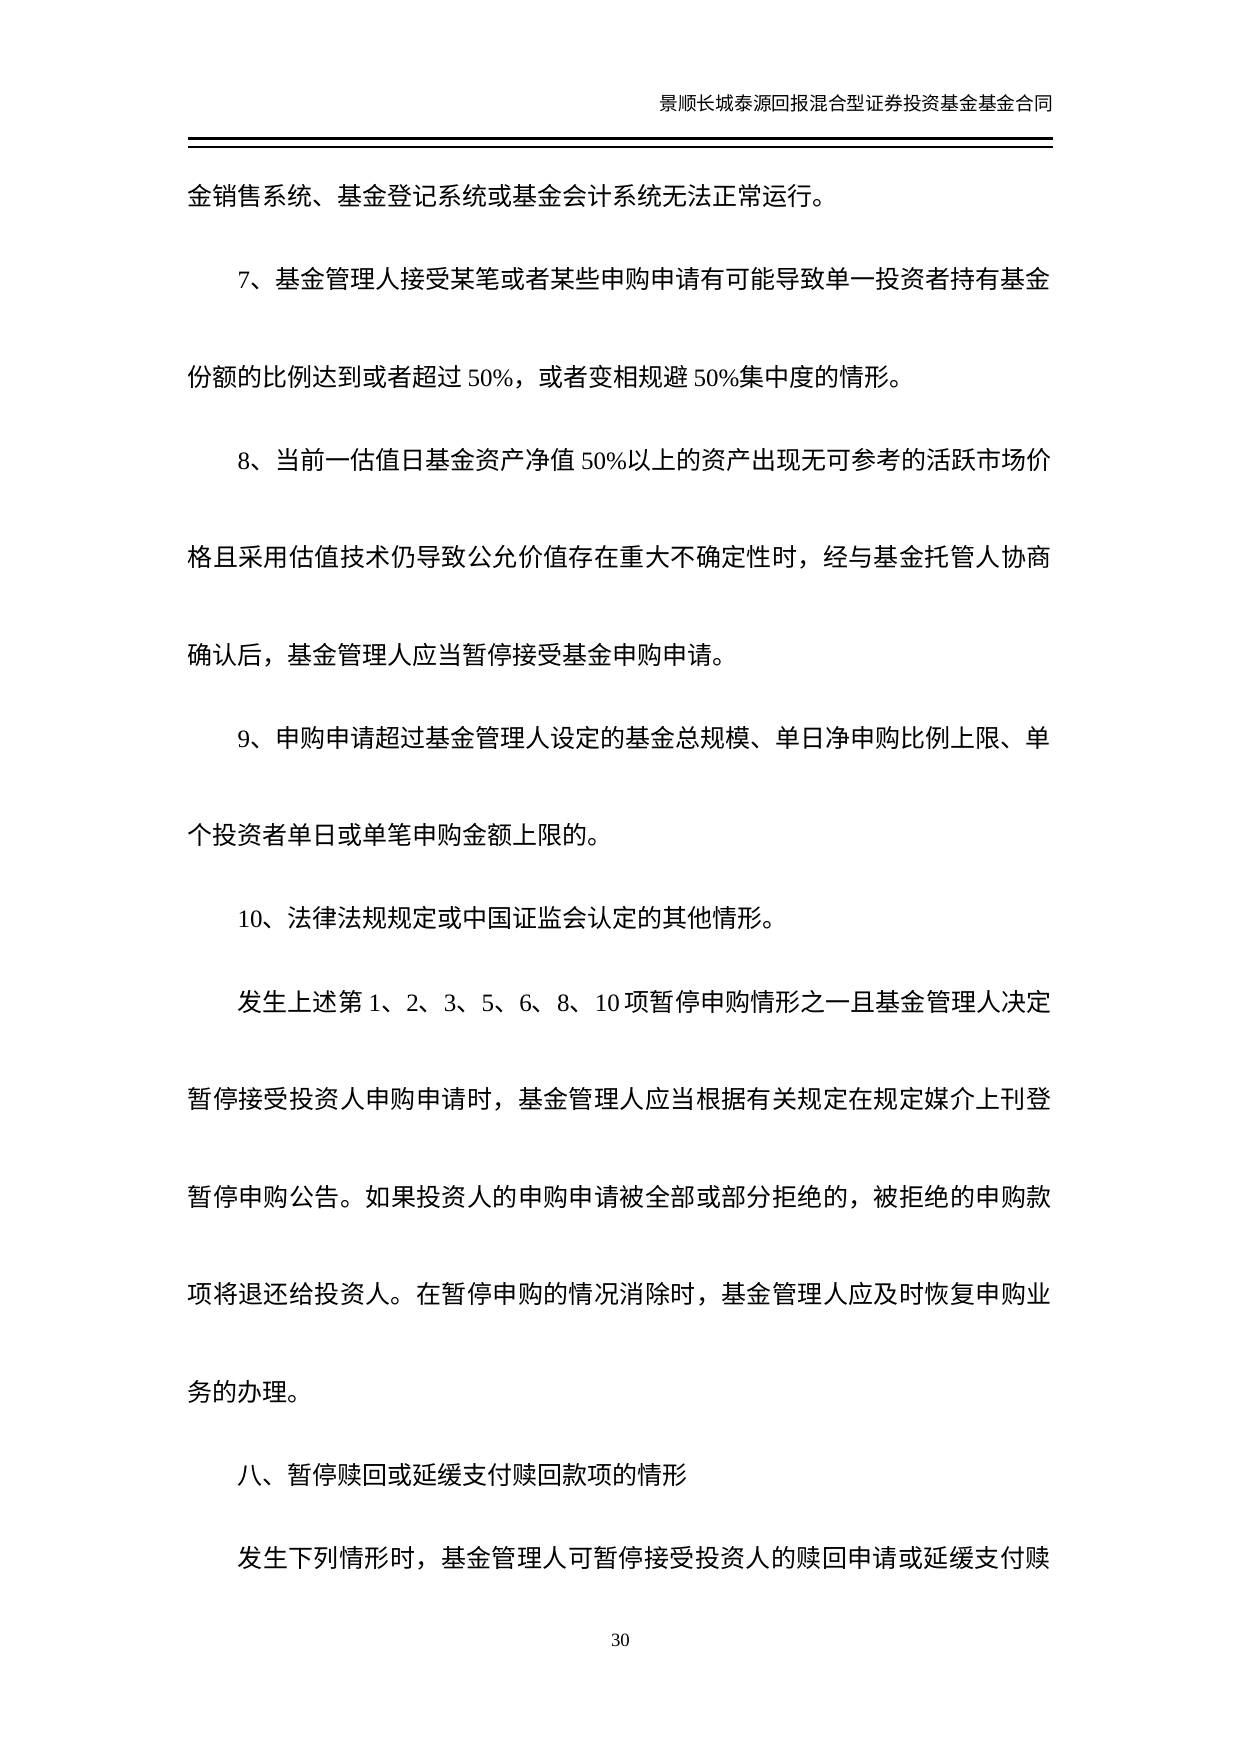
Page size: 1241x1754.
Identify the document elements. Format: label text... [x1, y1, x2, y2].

text 8、当前一估值日基金资产净值50%以上的资产出现无可参考的活跃市场价格且采用估值技术仍导致公允价值存在重大不确定性时，经与基金托管人协商确认后，基金管理人应当暂停接受基金申购申请。 [187, 426, 1053, 686]
text 八、暂停赎回或延缓支付赎回款项的情形 [187, 1441, 1053, 1506]
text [187, 1524, 1053, 1589]
text 7、基金管理人接受某笔或者某些申购申请有可能导致单一投资者持有基金份额的比例达到或者超过50%，或者变相规避50%集中度的情形。 [187, 245, 1053, 408]
text 10、法律法规规定或中国证监会认定的其他情形。 [187, 884, 1053, 949]
text 9、申购申请超过基金管理人设定的基金总规模、单日净申购比例上限、单个投资者单日或单笔申购金额上限的。 [187, 704, 1053, 866]
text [187, 162, 1053, 227]
text 发生上述第1、2、3、5、6、8、10项暂停申购情形之一且基金管理人决定暂停接受投资人申购申请时，基金管理人应当根据有关规定在规定媒介上刊登暂停申购公告。如果投资人的申购申请被全部或部分拒绝的，被拒绝的申购款项将退还给投资人。在暂停申购的情况消除时，基金管理人应及时恢复申购业务的办理。 [187, 968, 1053, 1423]
